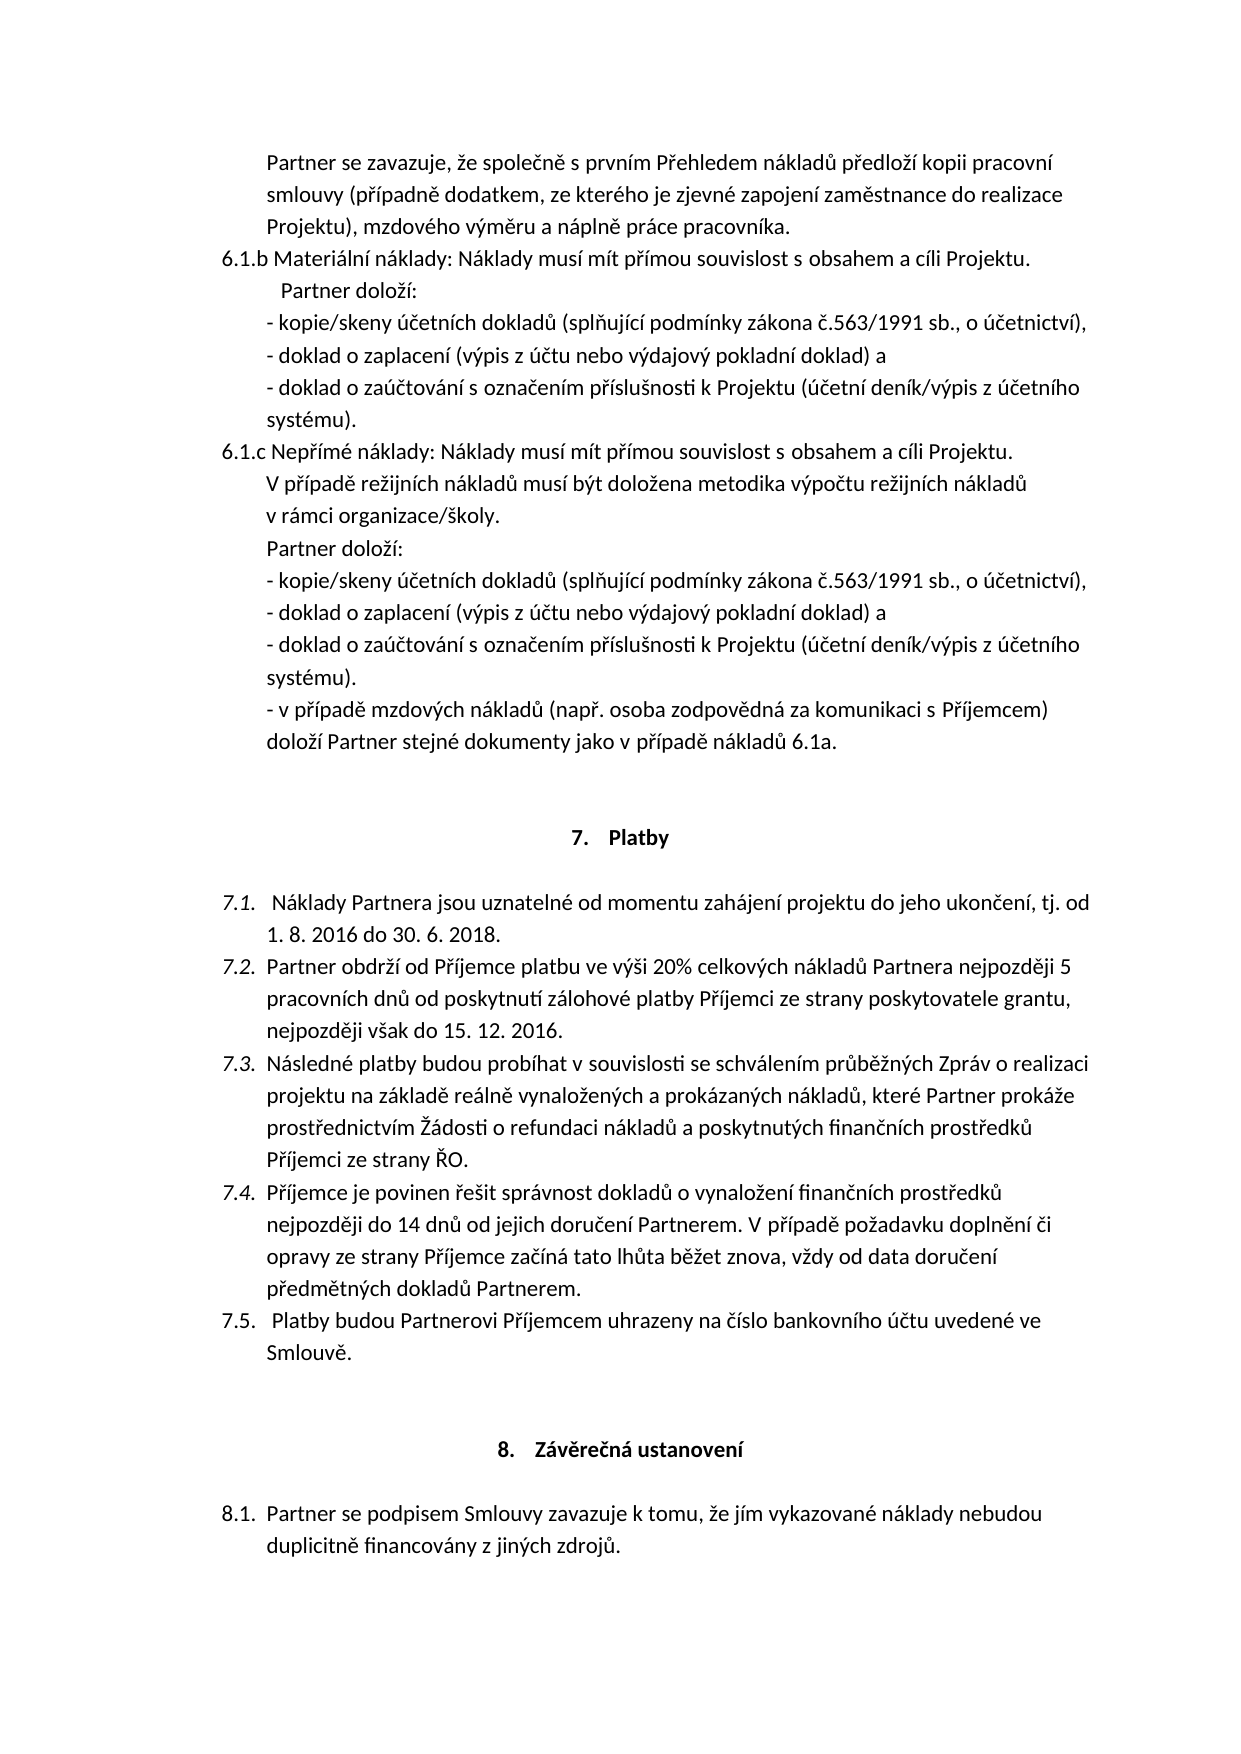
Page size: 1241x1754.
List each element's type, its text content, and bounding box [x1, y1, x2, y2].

list Platby budou Partnerovi Příjemcem uhrazeny na číslo bankovního účtu uvedené ve Smlouvě. [221, 1306, 1093, 1367]
list Partner se podpisem Smlouvy zavazuje k tomu, že jím vykazované náklady nebudou duplicitně financovány z jiných zdrojů. [221, 1499, 1093, 1560]
list Platby [148, 823, 1093, 852]
list Partner doloží: [266, 534, 1093, 562]
list Partner se zavazuje, že společně s prvním Přehledem nákladů předloží kopii pracovní smlouvy (případně dodatkem, ze kterého je zjevné zapojení zaměstnance do realizace Projektu), mzdového výměru a náplně práce pracovníka. [266, 148, 1093, 240]
list 6.1.c Nepřímé náklady: Náklady musí mít přímou souvislost s obsahem a cíli Projektu. V případě režijních nákladů musí být doložena metodika výpočtu režijních nákladů v rámci organizace/školy. [221, 437, 1093, 530]
list Závěrečná ustanovení [148, 1435, 1093, 1463]
list - doklad o zaúčtování s označením příslušnosti k Projektu (účetní deník/výpis z účetního systému). [266, 373, 1093, 433]
list - kopie/skeny účetních dokladů (splňující podmínky zákona č.563/1991 sb., o účetnictví), - doklad o zaplacení (výpis z účtu nebo výdajový pokladní doklad) a [266, 308, 1093, 369]
list - v případě mzdových nákladů (např. osoba zodpovědná za komunikaci s Příjemcem) doloží Partner stejné dokumenty jako v případě nákladů 6.1a. [266, 695, 1093, 755]
list - doklad o zaúčtování s označením příslušnosti k Projektu (účetní deník/výpis z účetního systému). [266, 630, 1093, 691]
list Náklady Partnera jsou uznatelné od momentu zahájení projektu do jeho ukončení, tj. od 1. 8. 2016 do 30. 6. 2018. [221, 888, 1093, 948]
list Partner obdrží od Příjemce platbu ve výši 20% celkových nákladů Partnera nejpozději 5 pracovních dnů od poskytnutí zálohové platby Příjemci ze strany poskytovatele grantu, nejpozději však do 15. 12. 2016. [221, 952, 1093, 1045]
list - doklad o zaplacení (výpis z účtu nebo výdajový pokladní doklad) a [266, 598, 1093, 626]
list Příjemce je povinen řešit správnost dokladů o vynaložení finančních prostředků nejpozději do 14 dnů od jejich doručení Partnerem. V případě požadavku doplnění či opravy ze strany Příjemce začíná tato lhůta běžet znova, vždy od data doručení předmětných dokladů Partnerem. [221, 1178, 1093, 1302]
list - kopie/skeny účetních dokladů (splňující podmínky zákona č.563/1991 sb., o účetnictví), [266, 566, 1093, 594]
list Následné platby budou probíhat v souvislosti se schválením průběžných Zpráv o realizaci projektu na základě reálně vynaložených a prokázaných nákladů, které Partner prokáže prostřednictvím Žádosti o refundaci nákladů a poskytnutých finančních prostředků Příjemci ze strany ŘO. [221, 1049, 1093, 1173]
list 6.1.b Materiální náklady: Náklady musí mít přímou souvislost s obsahem a cíli Projektu. Partner doloží: [221, 244, 1093, 304]
